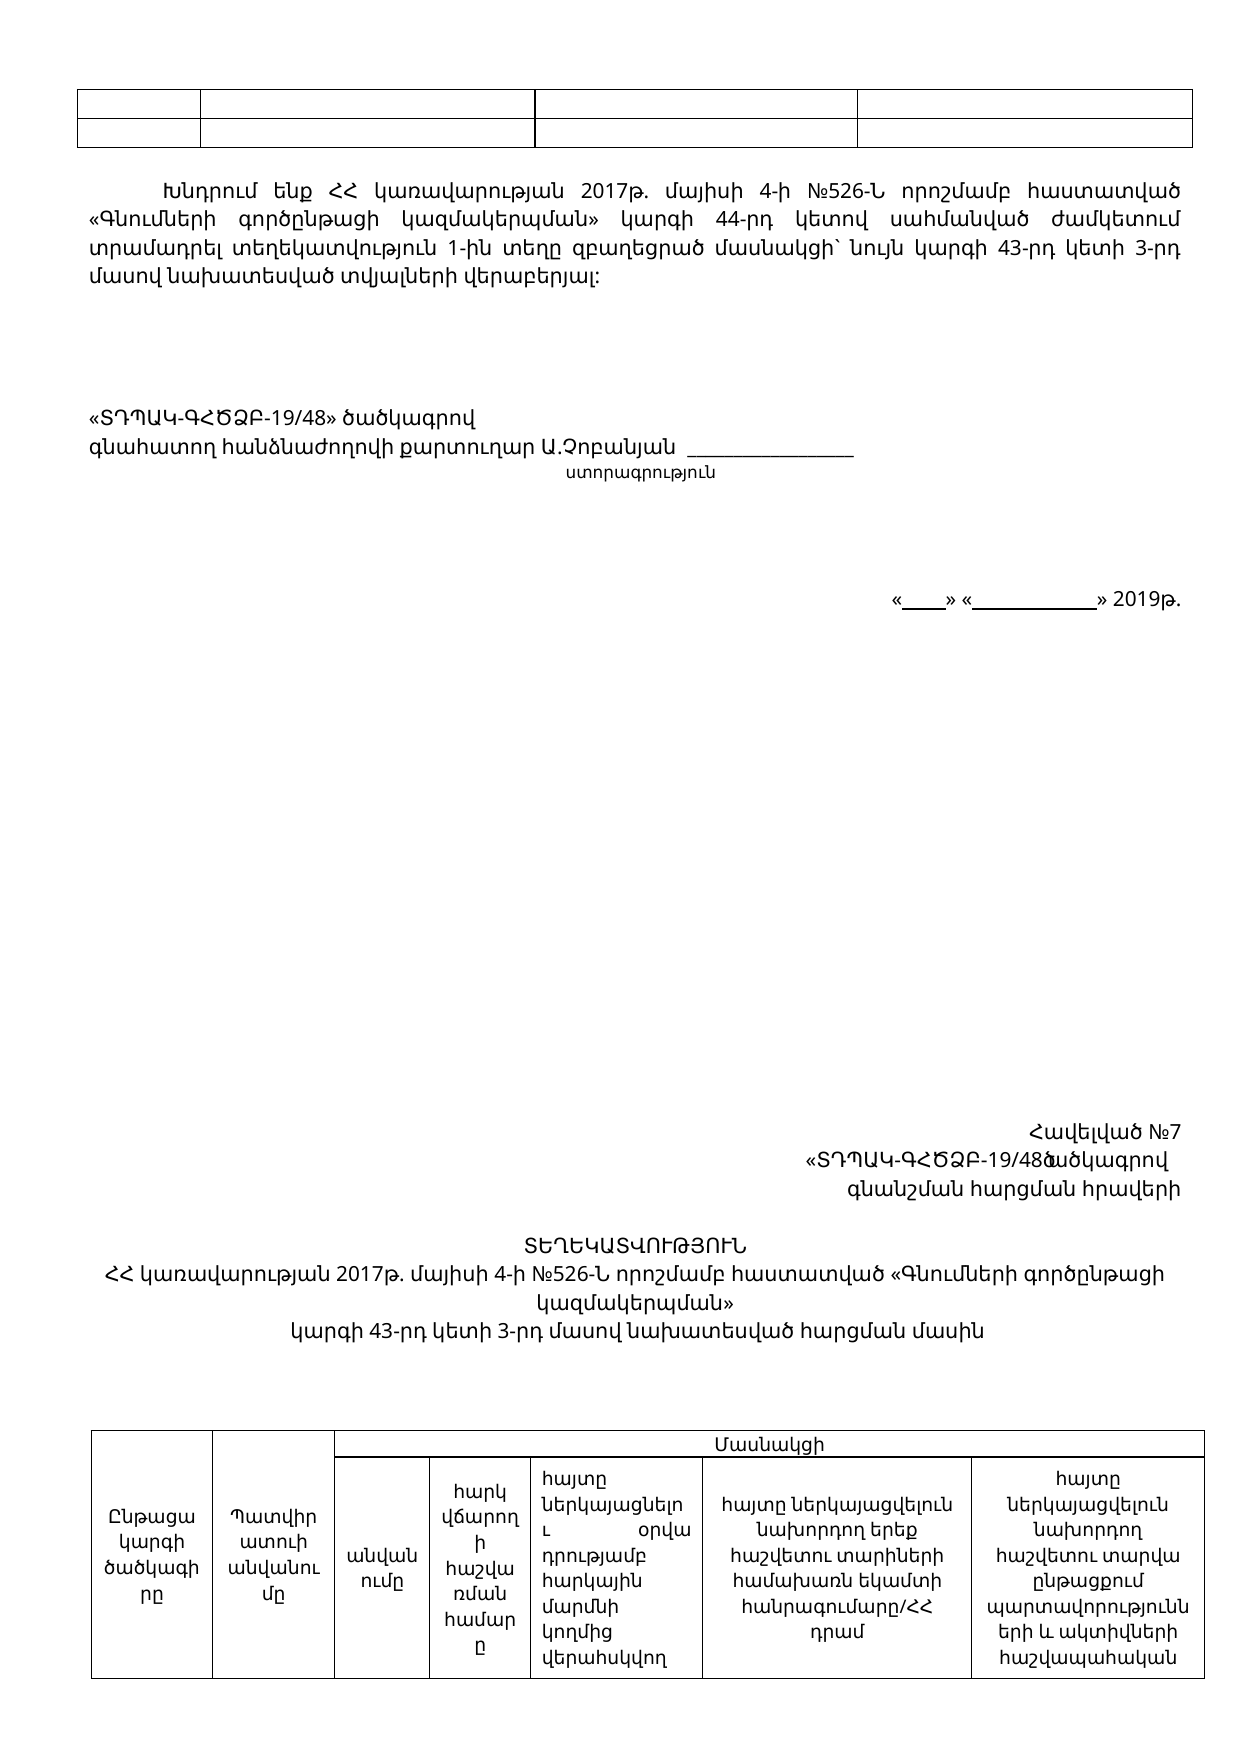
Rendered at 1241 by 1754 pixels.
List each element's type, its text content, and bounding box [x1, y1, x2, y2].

table_cell [858, 90, 1192, 118]
text «ՏԴՊԱԿ-ԳՀԾՁԲ-19/48» ծածկագրով [89, 403, 1181, 432]
table_cell [536, 90, 857, 118]
table_cell [536, 119, 857, 147]
table_cell [78, 90, 200, 118]
text Հավելված №7 [89, 1117, 1181, 1146]
text ՀՀ կառավարության 2017թ. մայիսի 4-ի №526-Ն որոշմամբ հաստատված «Գնումների գործընթացի կազմակերպման» [89, 1259, 1181, 1316]
table_header Ընթացակարգի ծածկագիրը [92, 1431, 212, 1678]
table_cell անվանումը [335, 1458, 429, 1678]
text կարգի 43-րդ կետի 3-րդ մասով նախատեսված հարցման մասին [89, 1316, 1181, 1344]
text «ՏԴՊԱԿ-ԳՀԾՁԲ-19/48 ծածկագրով [89, 1146, 1181, 1174]
table_cell [78, 119, 200, 147]
text գնանշման հարցման հրավերի [89, 1174, 1181, 1202]
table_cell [430, 1458, 530, 1678]
table_cell [858, 119, 1192, 147]
text Խնդրում ենք ՀՀ կառավարության 2017թ. մայիսի 4-ի №526-Ն որոշմամբ հաստատված «Գնումների գործընթացի կազմակերպման» կարգի 44-րդ կետով սահմանված ժամկետում տրամադրել տեղեկատվություն 1-ին տեղը զբաղեցրած մասնակցի` նույն կարգի 43-րդ կետի 3-րդ մասով նախատեսված տվյալների վերաբերյալ: [89, 176, 1181, 289]
text գնահատող հանձնաժողովի քարտուղար Ա.Չոբանյան __________________ [89, 432, 1181, 460]
table_header Մասնակցի [335, 1431, 1204, 1456]
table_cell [703, 1458, 971, 1678]
table_cell [201, 90, 534, 118]
text ստորագրություն [89, 460, 1181, 500]
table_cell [531, 1458, 702, 1678]
text ՏԵՂԵԿԱՏՎՈՒԹՅՈՒՆ [89, 1231, 1181, 1259]
table_header Պատվիրատուի անվանումը [213, 1431, 334, 1678]
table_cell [972, 1458, 1204, 1678]
table_cell [201, 119, 534, 147]
text « » « » 2019թ. [89, 584, 1181, 613]
